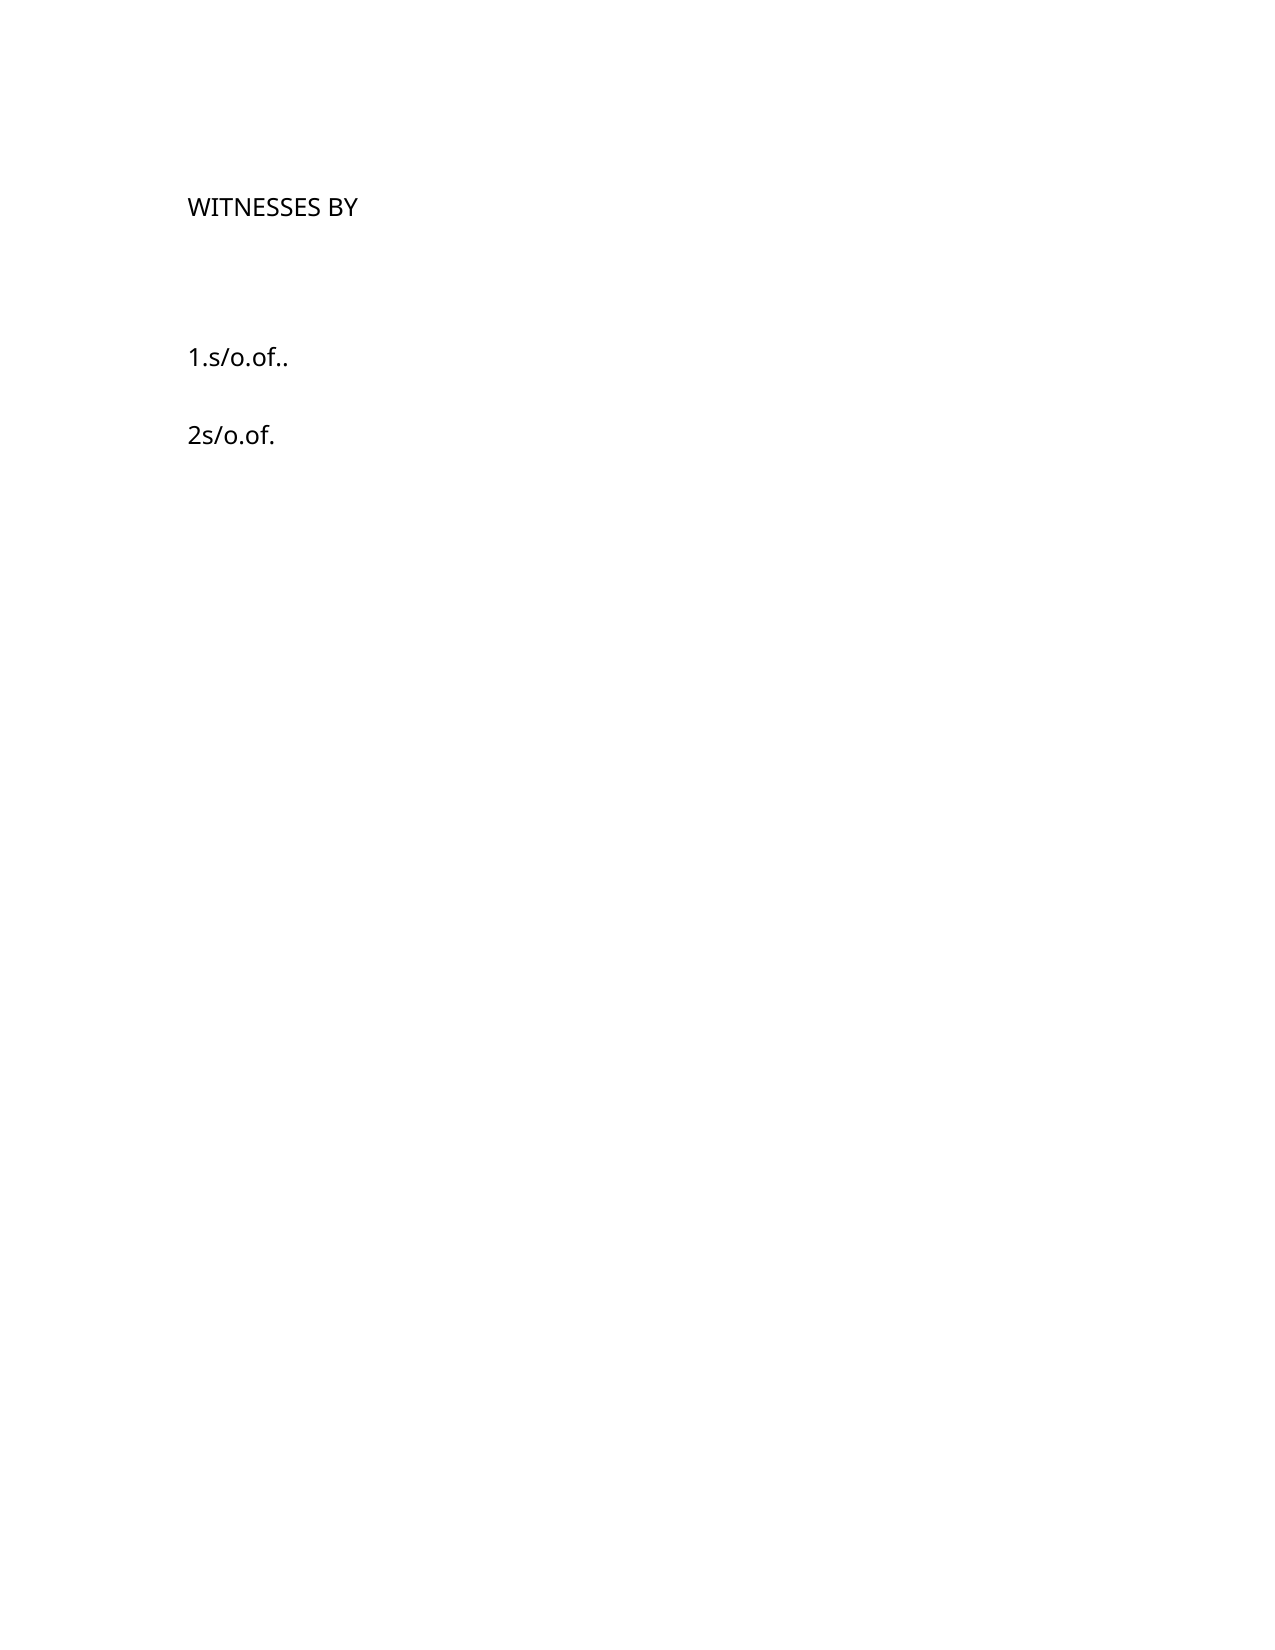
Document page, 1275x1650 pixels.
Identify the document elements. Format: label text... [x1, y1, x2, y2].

text 1.s/o.of.. [187, 340, 1087, 374]
text 2s/o.of. [187, 418, 1087, 452]
text WITNESSES BY [187, 189, 1087, 223]
